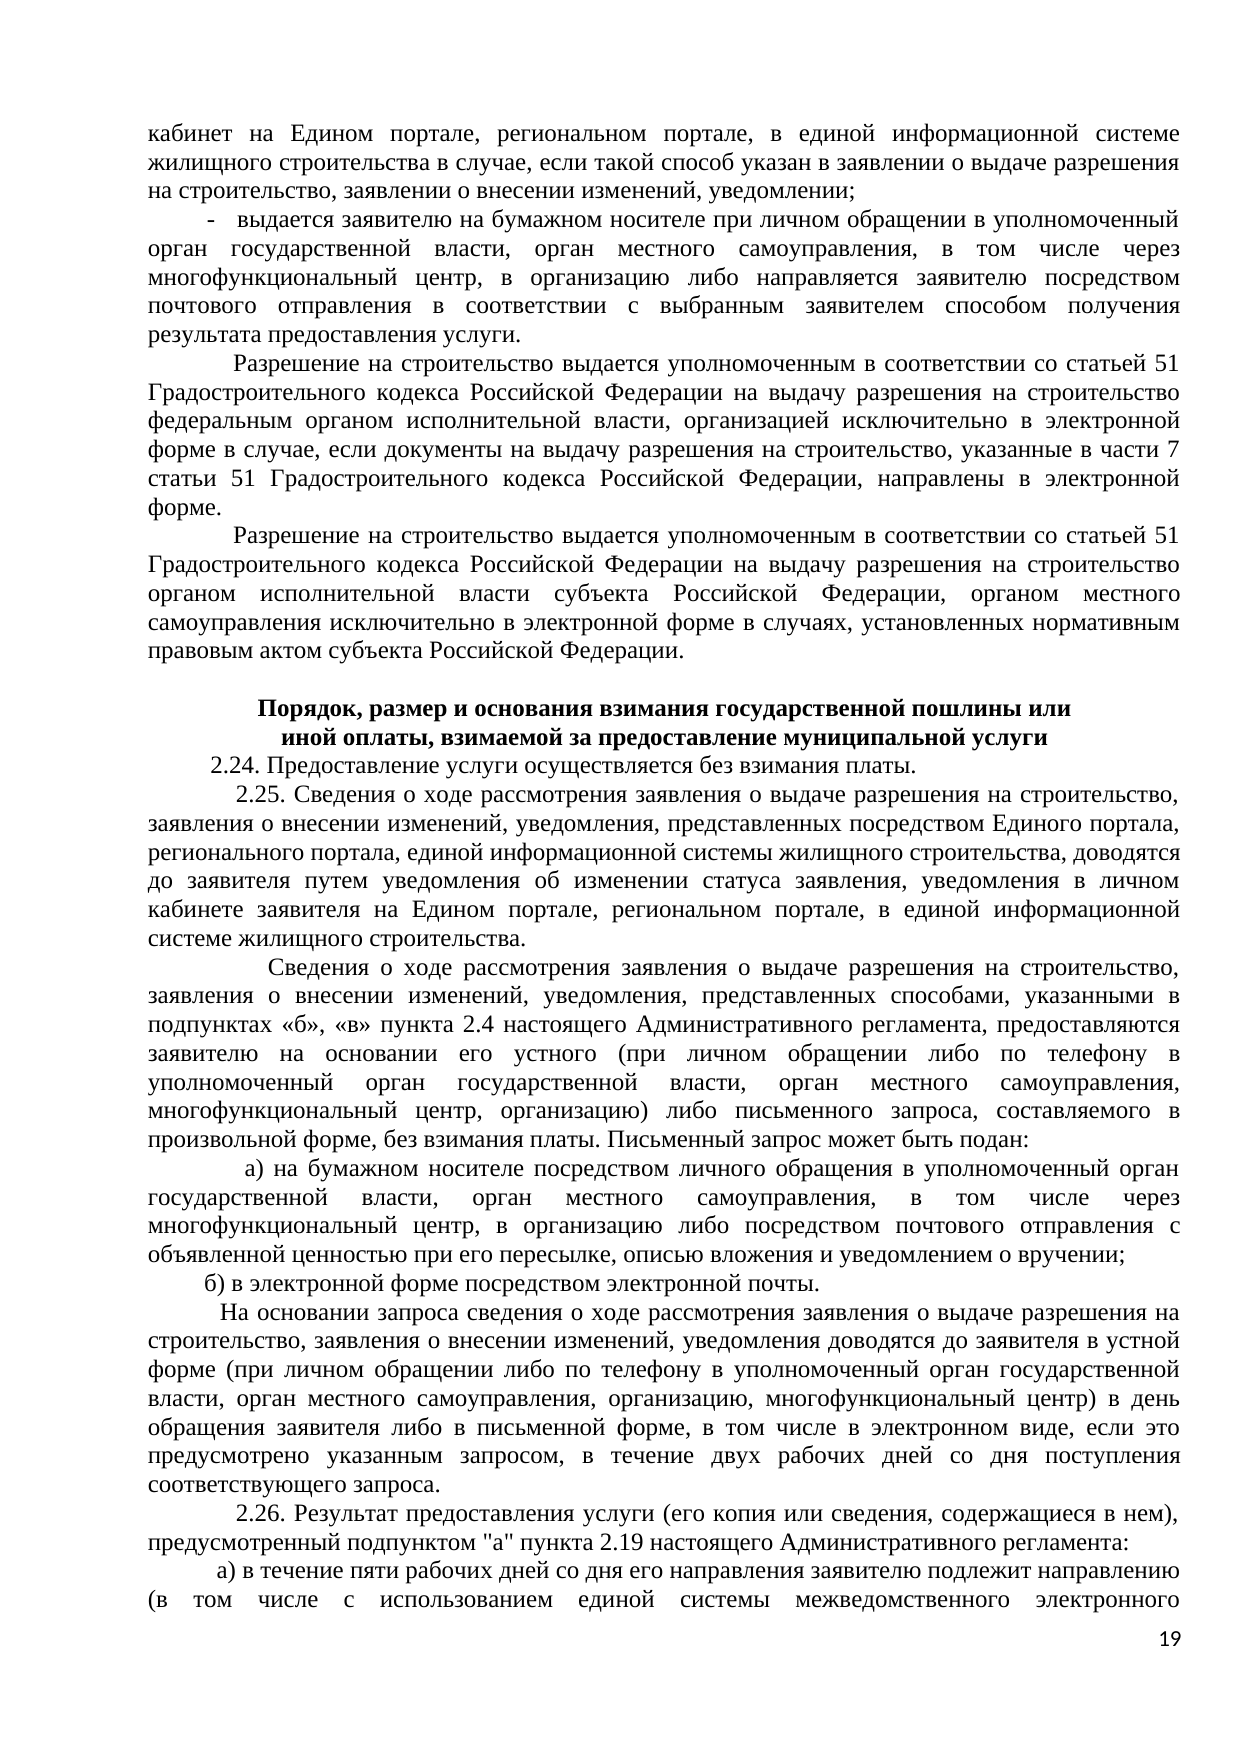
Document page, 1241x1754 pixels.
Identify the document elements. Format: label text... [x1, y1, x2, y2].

text б) в электронной форме посредством электронной почты. [148, 1268, 1181, 1297]
text На основании запроса сведения о ходе рассмотрения заявления о выдаче разрешения на строительство, заявления о внесении изменений, уведомления доводятся до заявителя в устной форме (при личном обращении либо по телефону в уполномоченный орган государственной власти, орган местного самоуправления, организацию, многофункциональный центр) в день обращения заявителя либо в письменной форме, в том числе в электронном виде, если это предусмотрено указанным запросом, в течение двух рабочих дней со дня поступления соответствующего запроса. [148, 1297, 1181, 1498]
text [148, 1556, 1181, 1613]
text 2.24. Предоставление услуги осуществляется без взимания платы. [148, 751, 1181, 779]
text 2.26. Результат предоставления услуги (его копия или сведения, содержащиеся в нем), предусмотренный подпунктом "а" пункта 2.19 настоящего Административного регламента: [148, 1498, 1181, 1556]
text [148, 118, 1181, 204]
text а) на бумажном носителе посредством личного обращения в уполномоченный орган государственной власти, орган местного самоуправления, в том числе через многофункциональный центр, в организацию либо посредством почтового отправления с объявленной ценностью при его пересылке, описью вложения и уведомлением о вручении; [148, 1153, 1181, 1268]
text 2.25. Сведения о ходе рассмотрения заявления о выдаче разрешения на строительство, заявления о внесении изменений, уведомления, представленных посредством Единого портала, регионального портала, единой информационной системы жилищного строительства, доводятся до заявителя путем уведомления об изменении статуса заявления, уведомления в личном кабинете заявителя на Едином портале, региональном портале, в единой информационной системе жилищного строительства. [148, 779, 1181, 952]
text - выдается заявителю на бумажном носителе при личном обращении в уполномоченный орган государственной власти, орган местного самоуправления, в том числе через многофункциональный центр, в организацию либо направляется заявителю посредством почтового отправления в соответствии с выбранным заявителем способом получения результата предоставления услуги. [148, 204, 1181, 348]
text Порядок, размер и основания взимания государственной пошлины или [148, 693, 1181, 722]
text Разрешение на строительство выдается уполномоченным в соответствии со статьей 51 Градостроительного кодекса Российской Федерации на выдачу разрешения на строительство федеральным органом исполнительной власти, организацией исключительно в электронной форме в случае, если документы на выдачу разрешения на строительство, указанные в части 7 статьи 51 Градостроительного кодекса Российской Федерации, направлены в электронной форме. [148, 348, 1181, 521]
text Разрешение на строительство выдается уполномоченным в соответствии со статьей 51 Градостроительного кодекса Российской Федерации на выдачу разрешения на строительство органом исполнительной власти субъекта Российской Федерации, органом местного самоуправления исключительно в электронной форме в случаях, установленных нормативным правовым актом субъекта Российской Федерации. [148, 521, 1181, 664]
text Сведения о ходе рассмотрения заявления о выдаче разрешения на строительство, заявления о внесении изменений, уведомления, представленных способами, указанными в подпунктах «б», «в» пункта 2.4 настоящего Административного регламента, предоставляются заявителю на основании его устного (при личном обращении либо по телефону в уполномоченный орган государственной власти, орган местного самоуправления, многофункциональный центр, организацию) либо письменного запроса, составляемого в произвольной форме, без взимания платы. Письменный запрос может быть подан: [148, 952, 1181, 1153]
text иной оплаты, взимаемой за предоставление муниципальной услуги [148, 722, 1181, 751]
